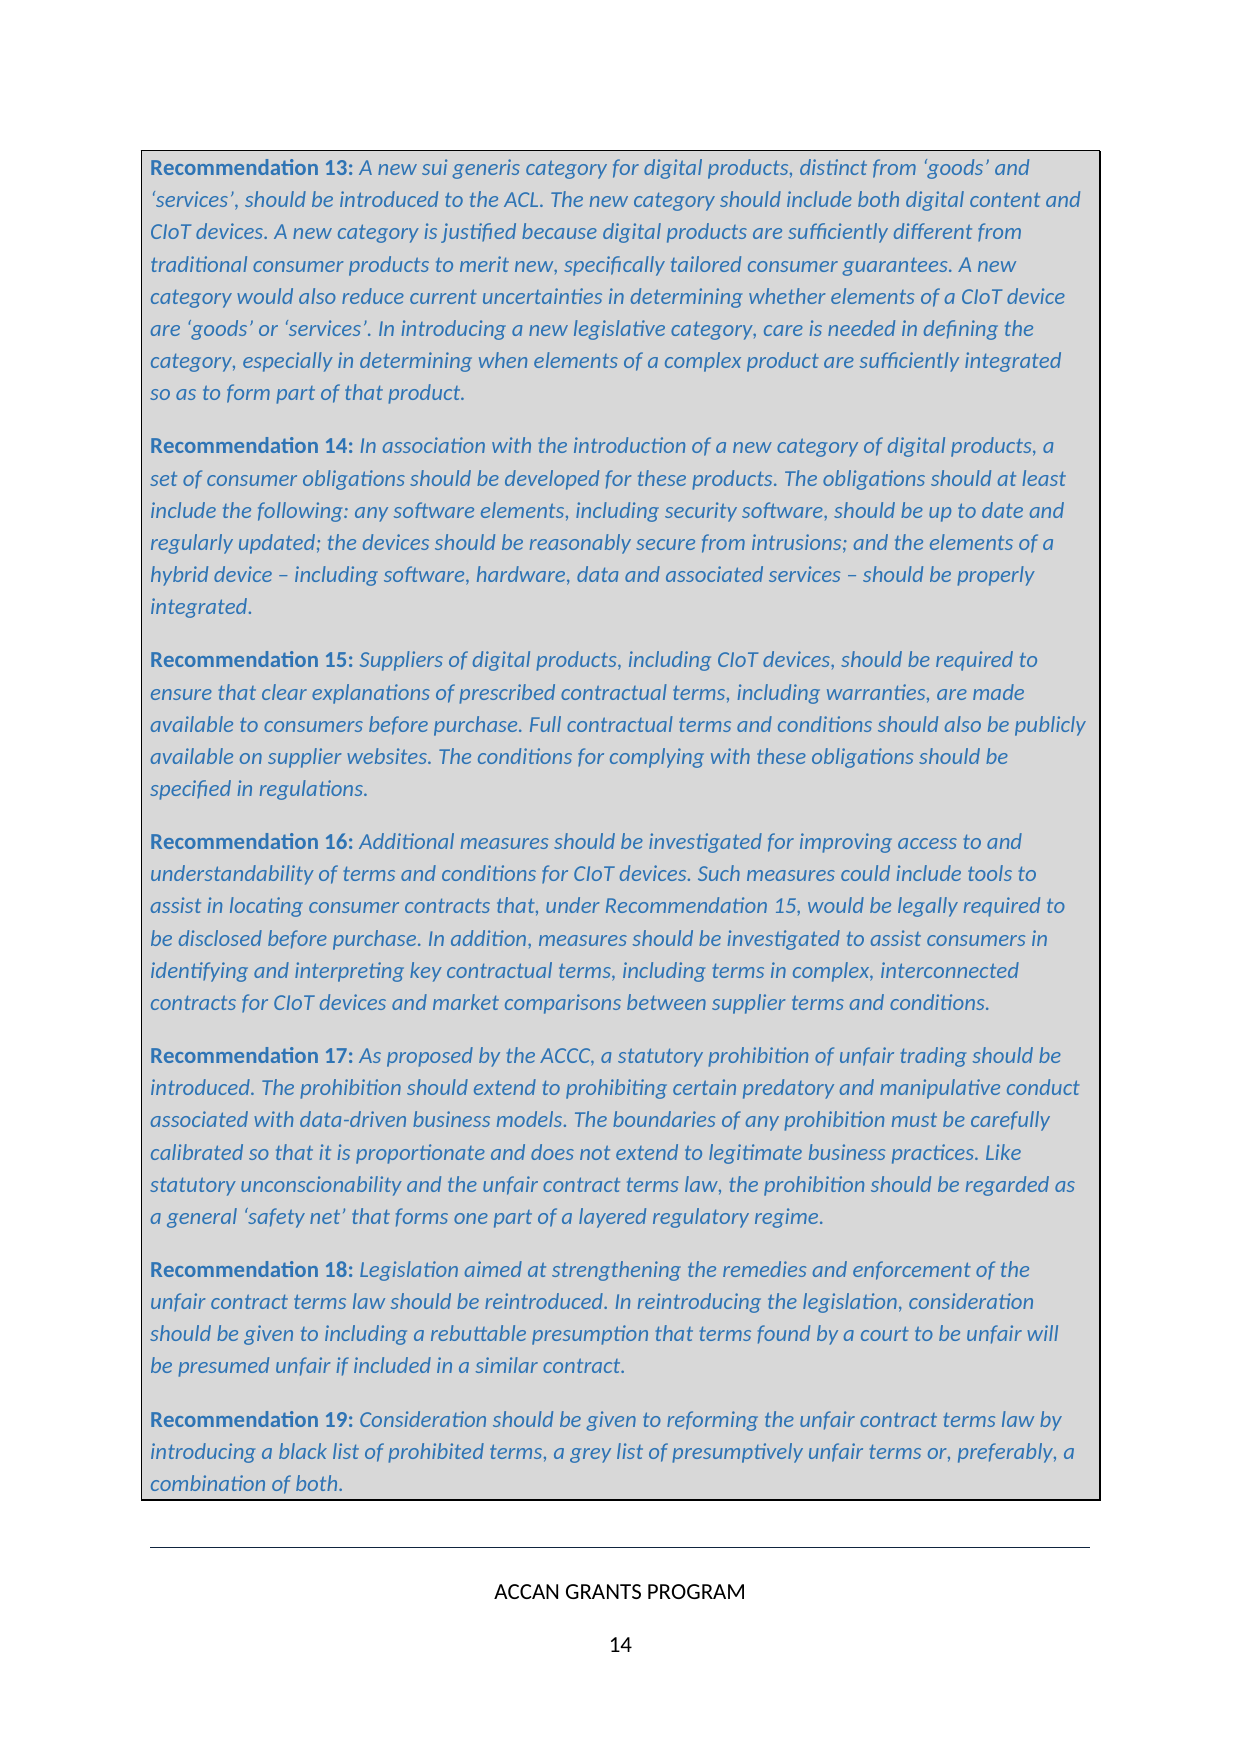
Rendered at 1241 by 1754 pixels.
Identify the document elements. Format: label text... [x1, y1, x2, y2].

text Recommendation 19: Consideration should be given to reforming the unfair contract terms law by introducing a black list of prohibited terms, a grey list of presumptively unfair terms or, preferably, a combination of both. [142, 1402, 1099, 1499]
text Recommendation 14: In association with the introduction of a new category of digital products, a set of consumer obligations should be developed for these products. The obligations should at least include the following: any software elements, including security software, should be up to date and regularly updated; the devices should be reasonably secure from intrusions; and the elements of a hybrid device – including software, hardware, data and associated services – should be properly integrated. [142, 428, 1099, 620]
text Recommendation 17: As proposed by the ACCC, a statutory prohibition of unfair trading should be introduced. The prohibition should extend to prohibiting certain predatory and manipulative conduct associated with data-driven business models. The boundaries of any prohibition must be carefully calibrated so that it is proportionate and does not extend to legitimate business practices. Like statutory unconscionability and the unfair contract terms law, the prohibition should be regarded as a general ‘safety net’ that forms one part of a layered regulatory regime. [142, 1038, 1099, 1230]
text Recommendation 16: Additional measures should be investigated for improving access to and understandability of terms and conditions for CIoT devices. Such measures could include tools to assist in locating consumer contracts that, under Recommendation 15, would be legally required to be disclosed before purchase. In addition, measures should be investigated to assist consumers in identifying and interpreting key contractual terms, including terms in complex, interconnected contracts for CIoT devices and market comparisons between supplier terms and conditions. [142, 824, 1099, 1016]
text Recommendation 13: A new sui generis category for digital products, distinct from ‘goods’ and ‘services’, should be introduced to the ACL. The new category should include both digital content and CIoT devices. A new category is justified because digital products are sufficiently different from traditional consumer products to merit new, specifically tailored consumer guarantees. A new category would also reduce current uncertainties in determining whether elements of a CIoT device are ‘goods’ or ‘services’. In introducing a new legislative category, care is needed in defining the category, especially in determining when elements of a complex product are sufficiently integrated so as to form part of that product. [142, 151, 1099, 406]
text Recommendation 18: Legislation aimed at strengthening the remedies and enforcement of the unfair contract terms law should be reintroduced. In reintroducing the legislation, consideration should be given to including a rebuttable presumption that terms found by a court to be unfair will be presumed unfair if included in a similar contract. [142, 1252, 1099, 1380]
text Recommendation 15: Suppliers of digital products, including CIoT devices, should be required to ensure that clear explanations of prescribed contractual terms, including warranties, are made available to consumers before purchase. Full contractual terms and conditions should also be publicly available on supplier websites. The conditions for complying with these obligations should be specified in regulations. [142, 642, 1099, 802]
